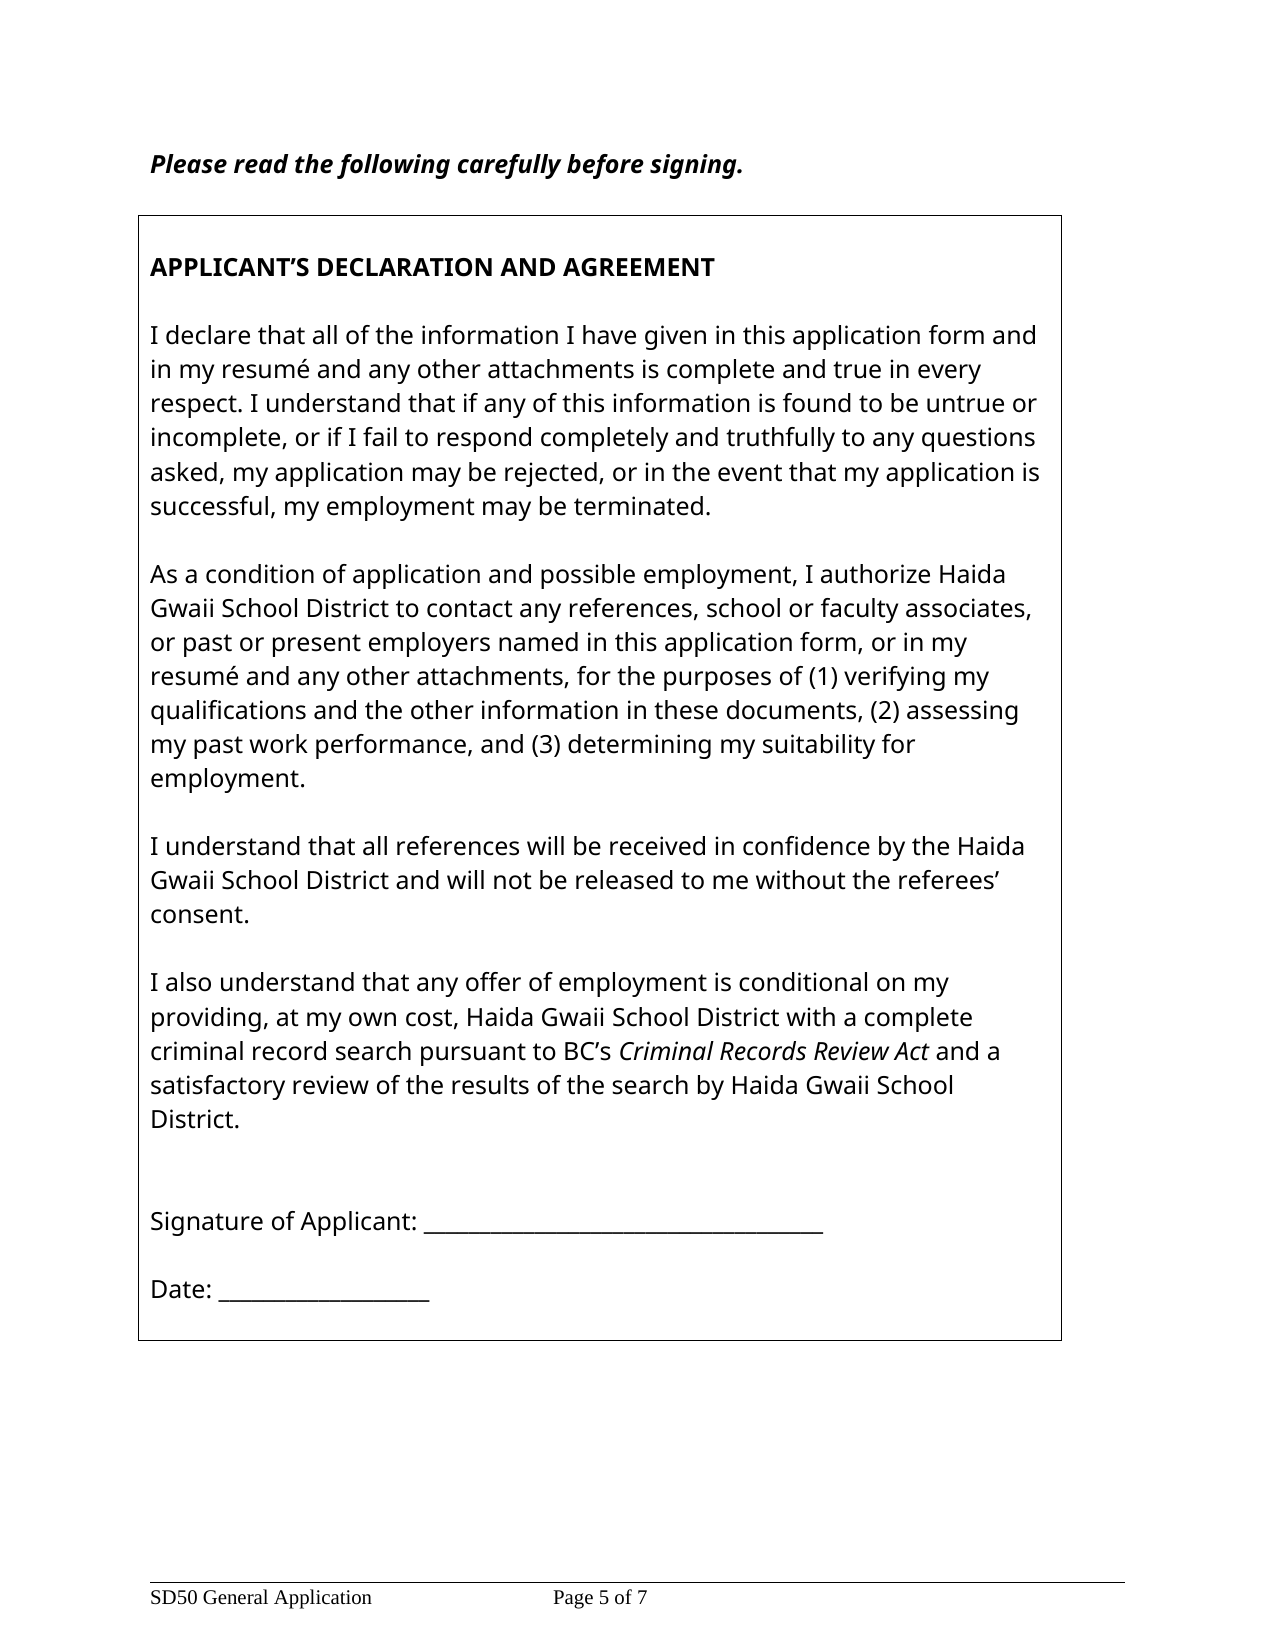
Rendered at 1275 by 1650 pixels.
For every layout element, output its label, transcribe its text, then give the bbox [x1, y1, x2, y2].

text Please read the following carefully before signing. [150, 147, 1125, 181]
table_header APPLICANT’S DECLARATION AND AGREEMENT I declare that all of the information I have given in this application form and in my resumé and any other attachments is complete and true in every respect. I understand that if any of this information is found to be untrue or incomplete, or if I fail to respond completely and truthfully to any questions asked, my application may be rejected, or in the event that my application is successful, my employment may be terminated. As a condition of application and possible employment, I authorize Haida Gwaii School District to contact any references, school or faculty associates, or past or present employers named in this application form, or in my resumé and any other attachments, for the purposes of (1) verifying my qualifications and the other information in these documents, (2) assessing my past work performance, and (3) determining my suitability for employment. I understand that all references will be received in confidence by the Haida Gwaii School District and will not be released to me without the referees’ consent. I also understand that any offer of employment is conditional on my providing, at my own cost, Haida Gwaii School District with a complete criminal record search pursuant to BC’s Criminal Records Review Act and a satisfactory review of the results of the search by Haida Gwaii School District. Signature of Applicant: ____________________________________ Date: ___________________ [139, 216, 1061, 1340]
